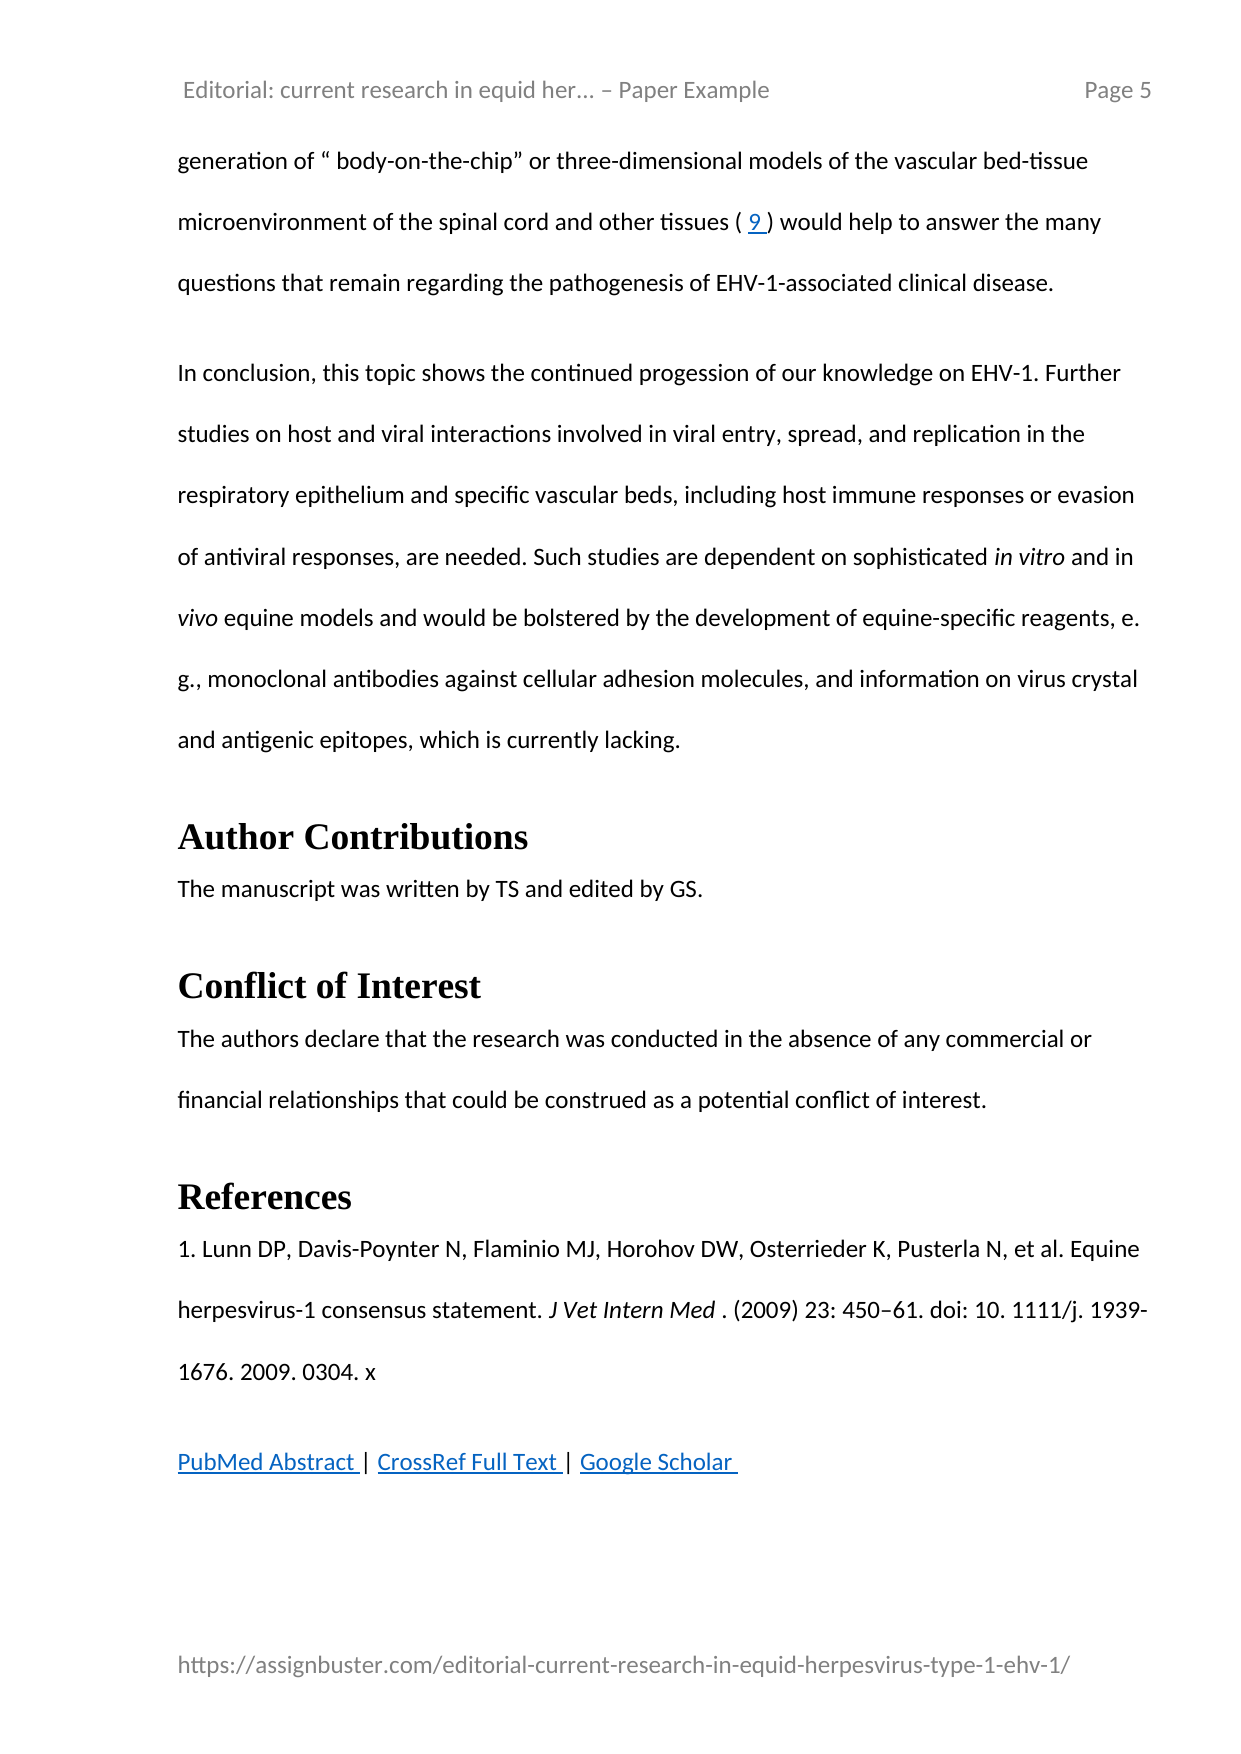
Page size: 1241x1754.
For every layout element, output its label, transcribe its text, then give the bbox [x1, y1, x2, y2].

text PubMed Abstract | CrossRef Full Text | Google Scholar [177, 1446, 1152, 1477]
subtitle References [177, 1174, 1152, 1218]
text In conclusion, this topic shows the continued progession of our knowledge on EHV-1. Further studies on host and viral interactions involved in viral entry, spread, and replication in the respiratory epithelium and specific vascular beds, including host immune responses or evasion of antiviral responses, are needed. Such studies are dependent on sophisticated in vitro and in vivo equine models and would be bolstered by the development of equine-specific reagents, e. g., monoclonal antibodies against cellular adhesion molecules, and information on virus crystal and antigenic epitopes, which is currently lacking. [177, 358, 1152, 754]
subtitle Author Contributions [177, 814, 1152, 857]
text 1. Lunn DP, Davis-Poynter N, Flaminio MJ, Horohov DW, Osterrieder K, Pusterla N, et al. Equine herpesvirus-1 consensus statement. J Vet Intern Med . (2009) 23: 450–61. doi: 10. 1111/j. 1939-1676. 2009. 0304. x [177, 1234, 1152, 1386]
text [177, 145, 1152, 298]
text The authors declare that the research was conducted in the absence of any commercial or financial relationships that could be construed as a potential conflict of interest. [177, 1023, 1152, 1114]
subtitle Conflict of Interest [177, 964, 1152, 1007]
text The manuscript was written by TS and edited by GS. [177, 873, 1152, 904]
